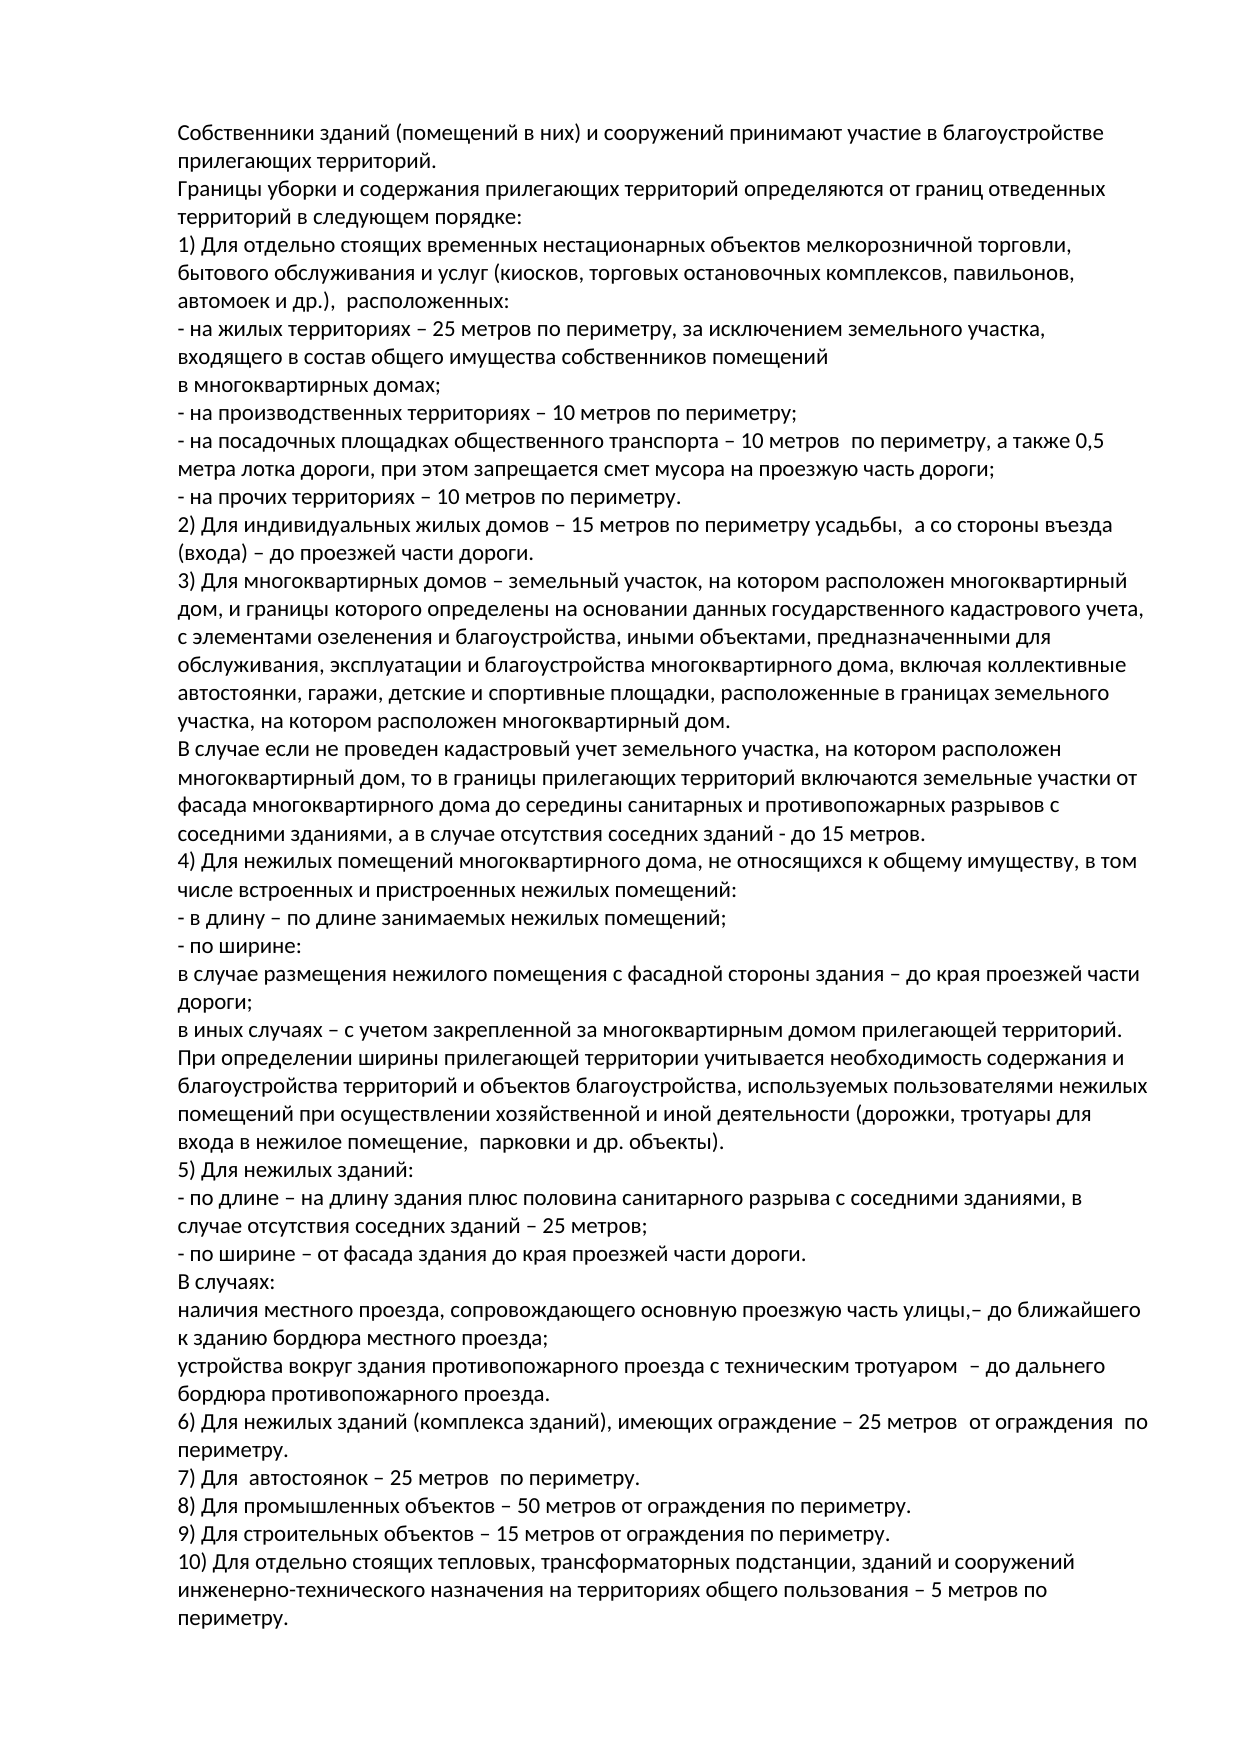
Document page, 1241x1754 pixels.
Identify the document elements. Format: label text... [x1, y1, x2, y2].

text - на жилых территориях – 25 метров по периметру, за исключением земельного участка, входящего в состав общего имущества собственников помещений в многоквартирных домах; [177, 314, 1152, 398]
text 4) Для нежилых помещений многоквартирного дома, не относящихся к общему имуществу, в том числе встроенных и пристроенных нежилых помещений: [177, 847, 1152, 903]
text 6) Для нежилых зданий (комплекса зданий), имеющих ограждение – 25 метров от ограждения по периметру. [177, 1407, 1152, 1463]
text 5) Для нежилых зданий: [177, 1155, 1152, 1183]
text - в длину – по длине занимаемых нежилых помещений; [177, 903, 1152, 931]
text 8) Для промышленных объектов – 50 метров от ограждения по периметру. [177, 1491, 1152, 1519]
text 3) Для многоквартирных домов – земельный участок, на котором расположен многоквартирный дом, и границы которого определены на основании данных государственного кадастрового учета, с элементами озеленения и благоустройства, иными объектами, предназначенными для обслуживания, эксплуатации и благоустройства многоквартирного дома, включая коллективные автостоянки, гаражи, детские и спортивные площадки, расположенные в границах земельного участка, на котором расположен многоквартирный дом. [177, 566, 1152, 734]
text 7) Для автостоянок – 25 метров по периметру. [177, 1463, 1152, 1491]
text В случаях: [177, 1267, 1152, 1295]
text устройства вокруг здания противопожарного проезда с техническим тротуаром – до дальнего бордюра противопожарного проезда. [177, 1351, 1152, 1407]
text наличия местного проезда, сопровождающего основную проезжую часть улицы,– до ближайшего к зданию бордюра местного проезда; [177, 1295, 1152, 1351]
text - по ширине: [177, 931, 1152, 959]
text - на производственных территориях – 10 метров по периметру; [177, 398, 1152, 426]
text 10) Для отдельно стоящих тепловых, трансформаторных подстанции, зданий и сооружений инженерно-технического назначения на территориях общего пользования – 5 метров по периметру. [177, 1547, 1152, 1631]
text В случае если не проведен кадастровый учет земельного участка, на котором расположен многоквартирный дом, то в границы прилегающих территорий включаются земельные участки от фасада многоквартирного дома до середины санитарных и противопожарных разрывов с соседними зданиями, а в случае отсутствия соседних зданий - до 15 метров. [177, 734, 1152, 847]
text - по длине – на длину здания плюс половина санитарного разрыва с соседними зданиями, в случае отсутствия соседних зданий – 25 метров; [177, 1183, 1152, 1239]
text Собственники зданий (помещений в них) и сооружений принимают участие в благоустройстве прилегающих территорий. [177, 118, 1152, 174]
text 1) Для отдельно стоящих временных нестационарных объектов мелкорозничной торговли, бытового обслуживания и услуг (киосков, торговых остановочных комплексов, павильонов, автомоек и др.), расположенных: [177, 230, 1152, 314]
text - по ширине – от фасада здания до края проезжей части дороги. [177, 1239, 1152, 1267]
text в иных случаях – с учетом закрепленной за многоквартирным домом прилегающей территорий. [177, 1015, 1152, 1043]
text 9) Для строительных объектов – 15 метров от ограждения по периметру. [177, 1519, 1152, 1547]
text 2) Для индивидуальных жилых домов – 15 метров по периметру усадьбы, а со стороны въезда (входа) – до проезжей части дороги. [177, 510, 1152, 566]
text При определении ширины прилегающей территории учитывается необходимость содержания и благоустройства территорий и объектов благоустройства, используемых пользователями нежилых помещений при осуществлении хозяйственной и иной деятельности (дорожки, тротуары для входа в нежилое помещение, парковки и др. объекты). [177, 1043, 1152, 1155]
text Границы уборки и содержания прилегающих территорий определяются от границ отведенных территорий в следующем порядке: [177, 174, 1152, 230]
text в случае размещения нежилого помещения с фасадной стороны здания – до края проезжей части дороги; [177, 959, 1152, 1015]
text - на прочих территориях – 10 метров по периметру. [177, 482, 1152, 510]
text - на посадочных площадках общественного транспорта – 10 метров по периметру, а также 0,5 метра лотка дороги, при этом запрещается смет мусора на проезжую часть дороги; [177, 426, 1152, 482]
